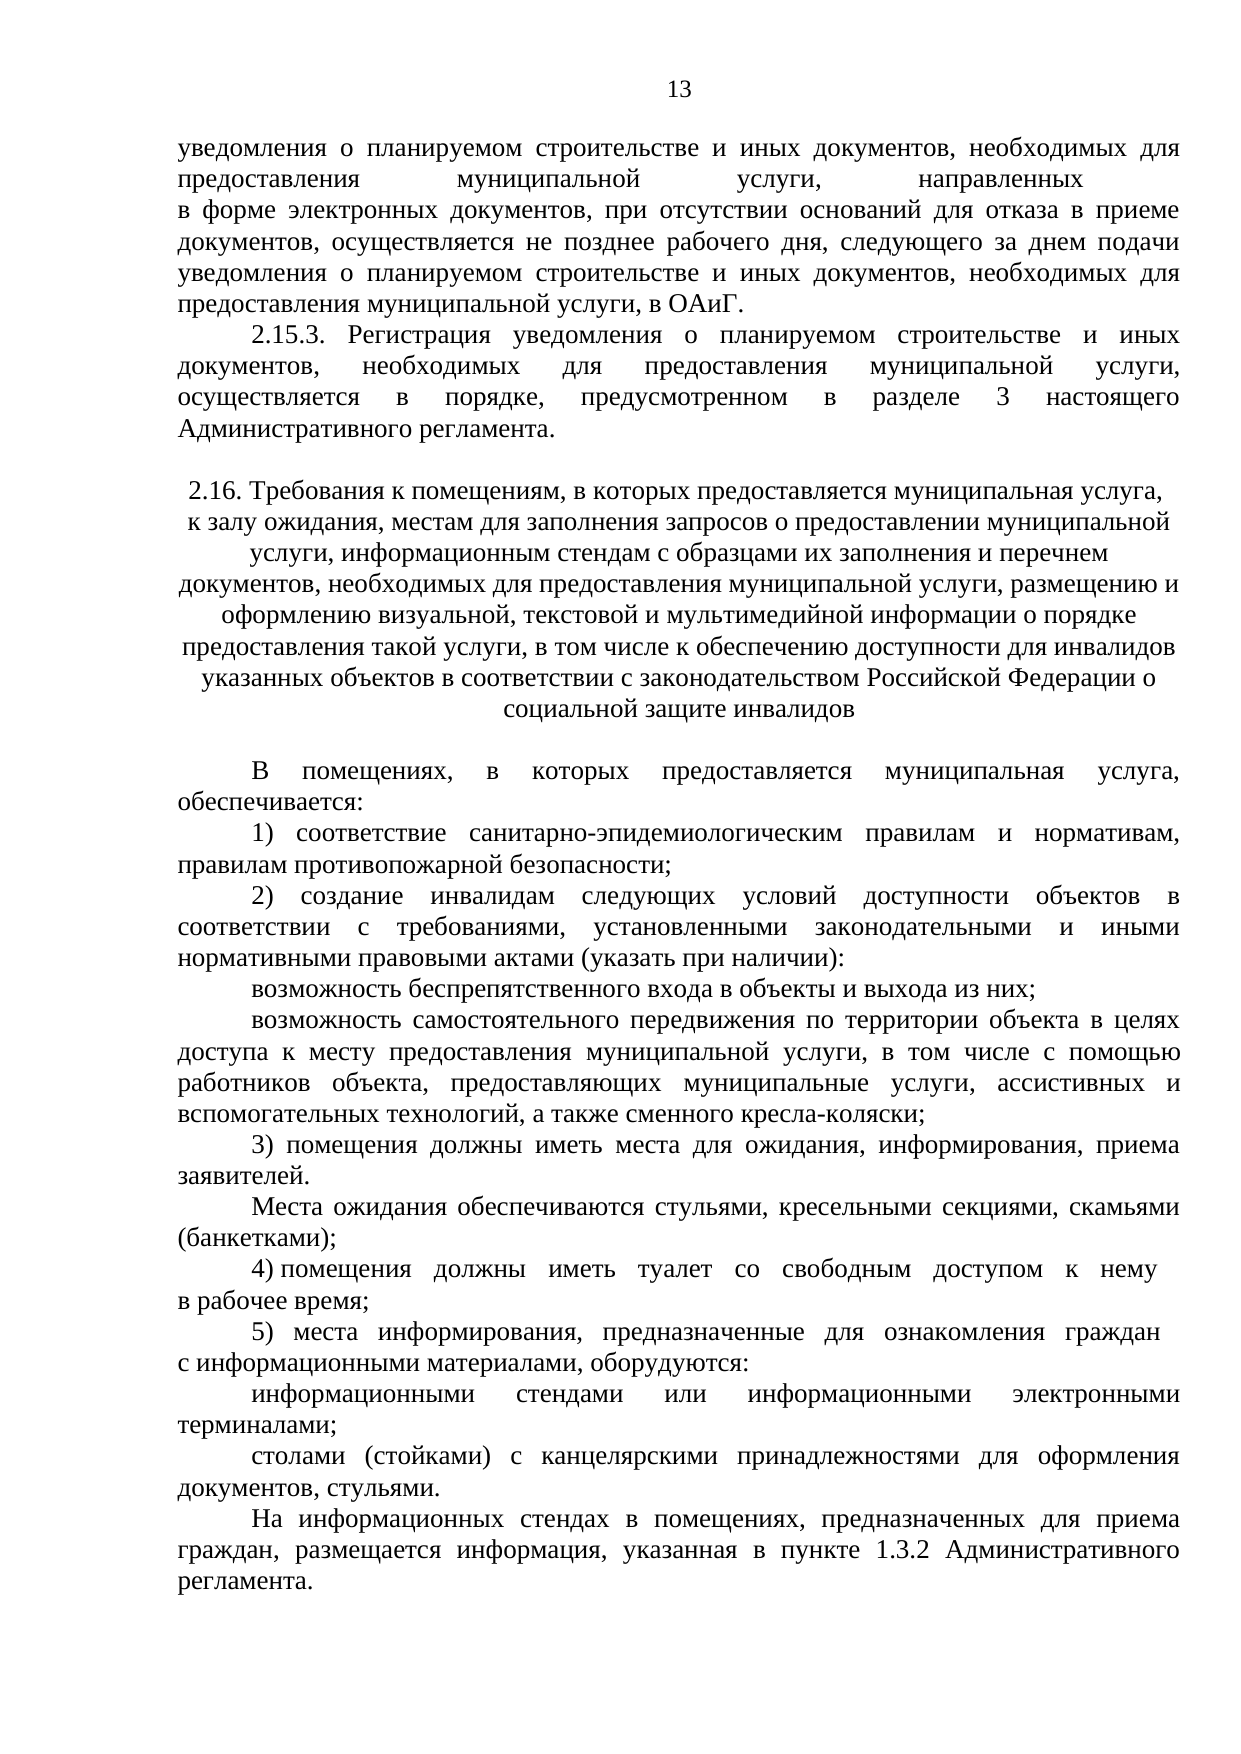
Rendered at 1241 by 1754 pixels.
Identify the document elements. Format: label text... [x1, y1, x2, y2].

text 5) места информирования, предназначенные для ознакомления граждан с информационными материалами, оборудуются: [177, 1315, 1181, 1377]
text возможность беспрепятственного входа в объекты и выхода из них; [177, 972, 1181, 1003]
text На информационных стендах в помещениях, предназначенных для приема граждан, размещается информация, указанная в пункте 1.3.2 Административного регламента. [177, 1502, 1181, 1595]
text 2) создание инвалидам следующих условий доступности объектов в соответствии с требованиями, установленными законодательными и иными нормативными правовыми актами (указать при наличии): [177, 879, 1181, 972]
text столами (стойками) с канцелярскими принадлежностями для оформления документов, стульями. [177, 1439, 1181, 1502]
text информационными стендами или информационными электронными терминалами; [177, 1377, 1181, 1439]
text 2.15.3. Регистрация уведомления о планируемом строительстве и иных документов, необходимых для предоставления муниципальной услуги, осуществляется в порядке, предусмотренном в разделе 3 настоящего Административного регламента. [177, 318, 1181, 443]
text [177, 131, 1181, 318]
text 4) помещения должны иметь туалет со свободным доступом к нему в рабочее время; [177, 1253, 1181, 1315]
text 2.16. Требования к помещениям, в которых предоставляется муниципальная услуга, к залу ожидания, местам для заполнения запросов о предоставлении муниципальной услуги, информационным стендам с образцами их заполнения и перечнем документов, необходимых для предоставления муниципальной услуги, размещению и оформлению визуальной, текстовой и мультимедийной информации о порядке предоставления такой услуги, в том числе к обеспечению доступности для инвалидов указанных объектов в соответствии с законодательством Российской Федерации о социальной защите инвалидов [177, 474, 1181, 723]
text В помещениях, в которых предоставляется муниципальная услуга, обеспечивается: [177, 754, 1181, 817]
text Места ожидания обеспечиваются стульями, кресельными секциями, скамьями (банкетками); [177, 1190, 1181, 1253]
text 1) соответствие санитарно-эпидемиологическим правилам и нормативам, правилам противопожарной безопасности; [177, 817, 1181, 879]
text 3) помещения должны иметь места для ожидания, информирования, приема заявителей. [177, 1128, 1181, 1190]
text возможность самостоятельного передвижения по территории объекта в целях доступа к месту предоставления муниципальной услуги, в том числе с помощью работников объекта, предоставляющих муниципальные услуги, ассистивных и вспомогательных технологий, а также сменного кресла-коляски; [177, 1003, 1181, 1128]
